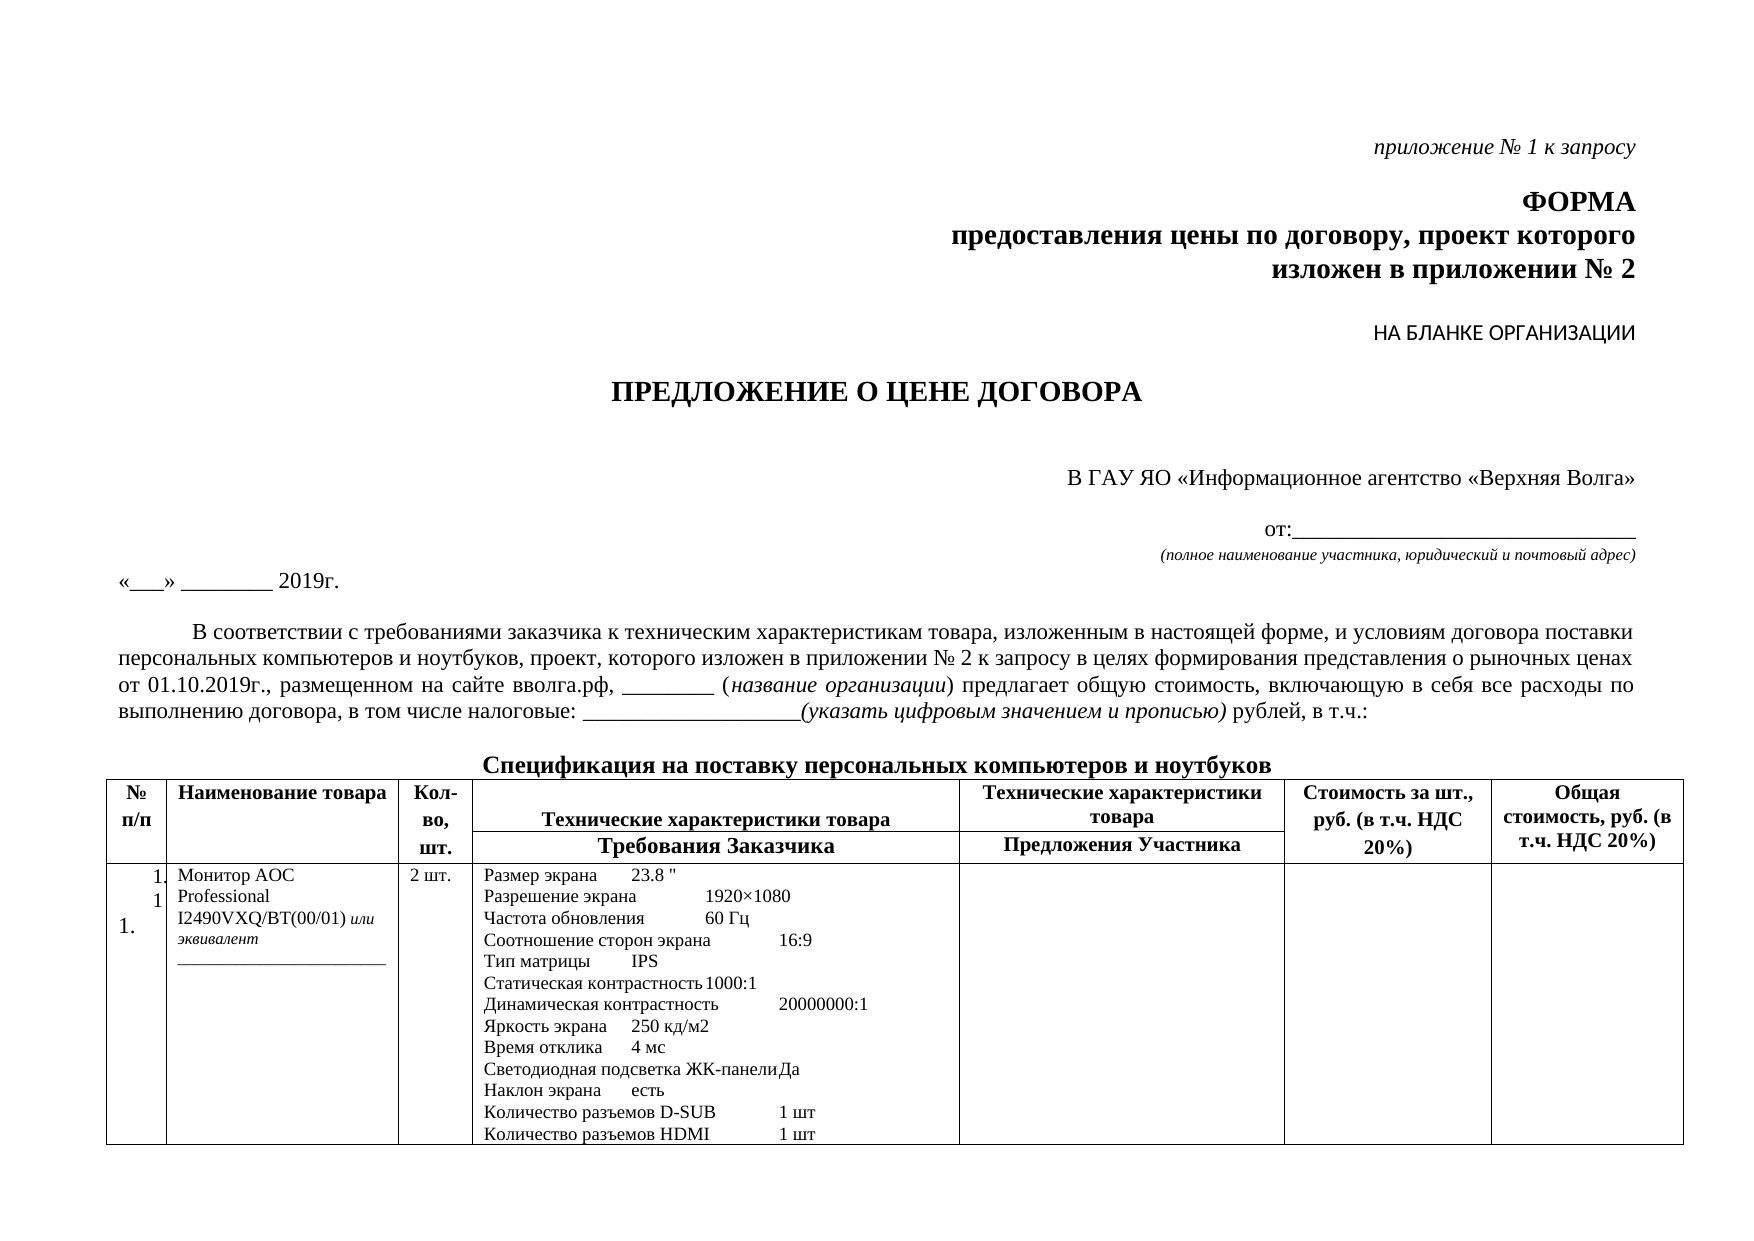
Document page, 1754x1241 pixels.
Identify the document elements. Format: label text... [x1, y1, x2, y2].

table_header Кол-во, шт. [399, 780, 472, 863]
text В ГАУ ЯО «Информационное агентство «Верхняя Волга» [605, 464, 1636, 490]
table_header Стоимость за шт., руб. (в т.ч. НДС 20%) [1285, 780, 1491, 863]
text (полное наименование участника, юридический и почтовый адрес) [605, 545, 1636, 564]
title предоставления цены по договору, проект которого [118, 217, 1636, 251]
table_cell 2 шт. [399, 864, 472, 1144]
text приложение № 1 к запросу [118, 133, 1636, 159]
title изложен в приложении № 2 [118, 251, 1636, 284]
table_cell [473, 864, 959, 1144]
table_cell [1285, 864, 1491, 1144]
table_cell [1492, 864, 1683, 1144]
table_header Общая стоимость, руб. (в т.ч. НДС 20%) [1492, 780, 1683, 863]
text «___» ________ 2019г. [118, 567, 1636, 593]
table_cell Требования Заказчика [473, 832, 959, 863]
text В соответствии с требованиями заказчика к техническим характеристикам товара, изложенным в настоящей форме, и условиям договора поставки персональных компьютеров и ноутбуков, проект, которого изложен в приложении № 2 к запросу в целях формирования представления о рыночных ценах от 01.10.2019г., размещенном на сайте вволга.рф, ________ (название организации) предлагает общую стоимость, включающую в себя все расходы по выполнению договора, в том числе налоговые: ___________________(указать цифровым значением и прописью) рублей, в т.ч.: [118, 618, 1636, 723]
title ФОРМА [118, 184, 1636, 217]
table_cell Предложения Участника [960, 832, 1284, 863]
table_cell 1 1. [107, 864, 166, 1144]
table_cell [167, 864, 398, 1144]
text Спецификация на поставку персональных компьютеров и ноутбуков [118, 750, 1636, 778]
title ПРЕДЛОЖЕНИЕ О ЦЕНЕ ДОГОВОРА [118, 374, 1636, 408]
table_header Наименование товара [167, 780, 398, 863]
table_header Технические характеристики товара [960, 780, 1284, 831]
text от:______________________________ [605, 515, 1636, 541]
text НА БЛАНКЕ ОРГАНИЗАЦИИ [118, 318, 1636, 346]
table_cell [960, 864, 1284, 1144]
table_header Технические характеристики товара [473, 780, 959, 831]
table_header № п/п [107, 780, 166, 863]
